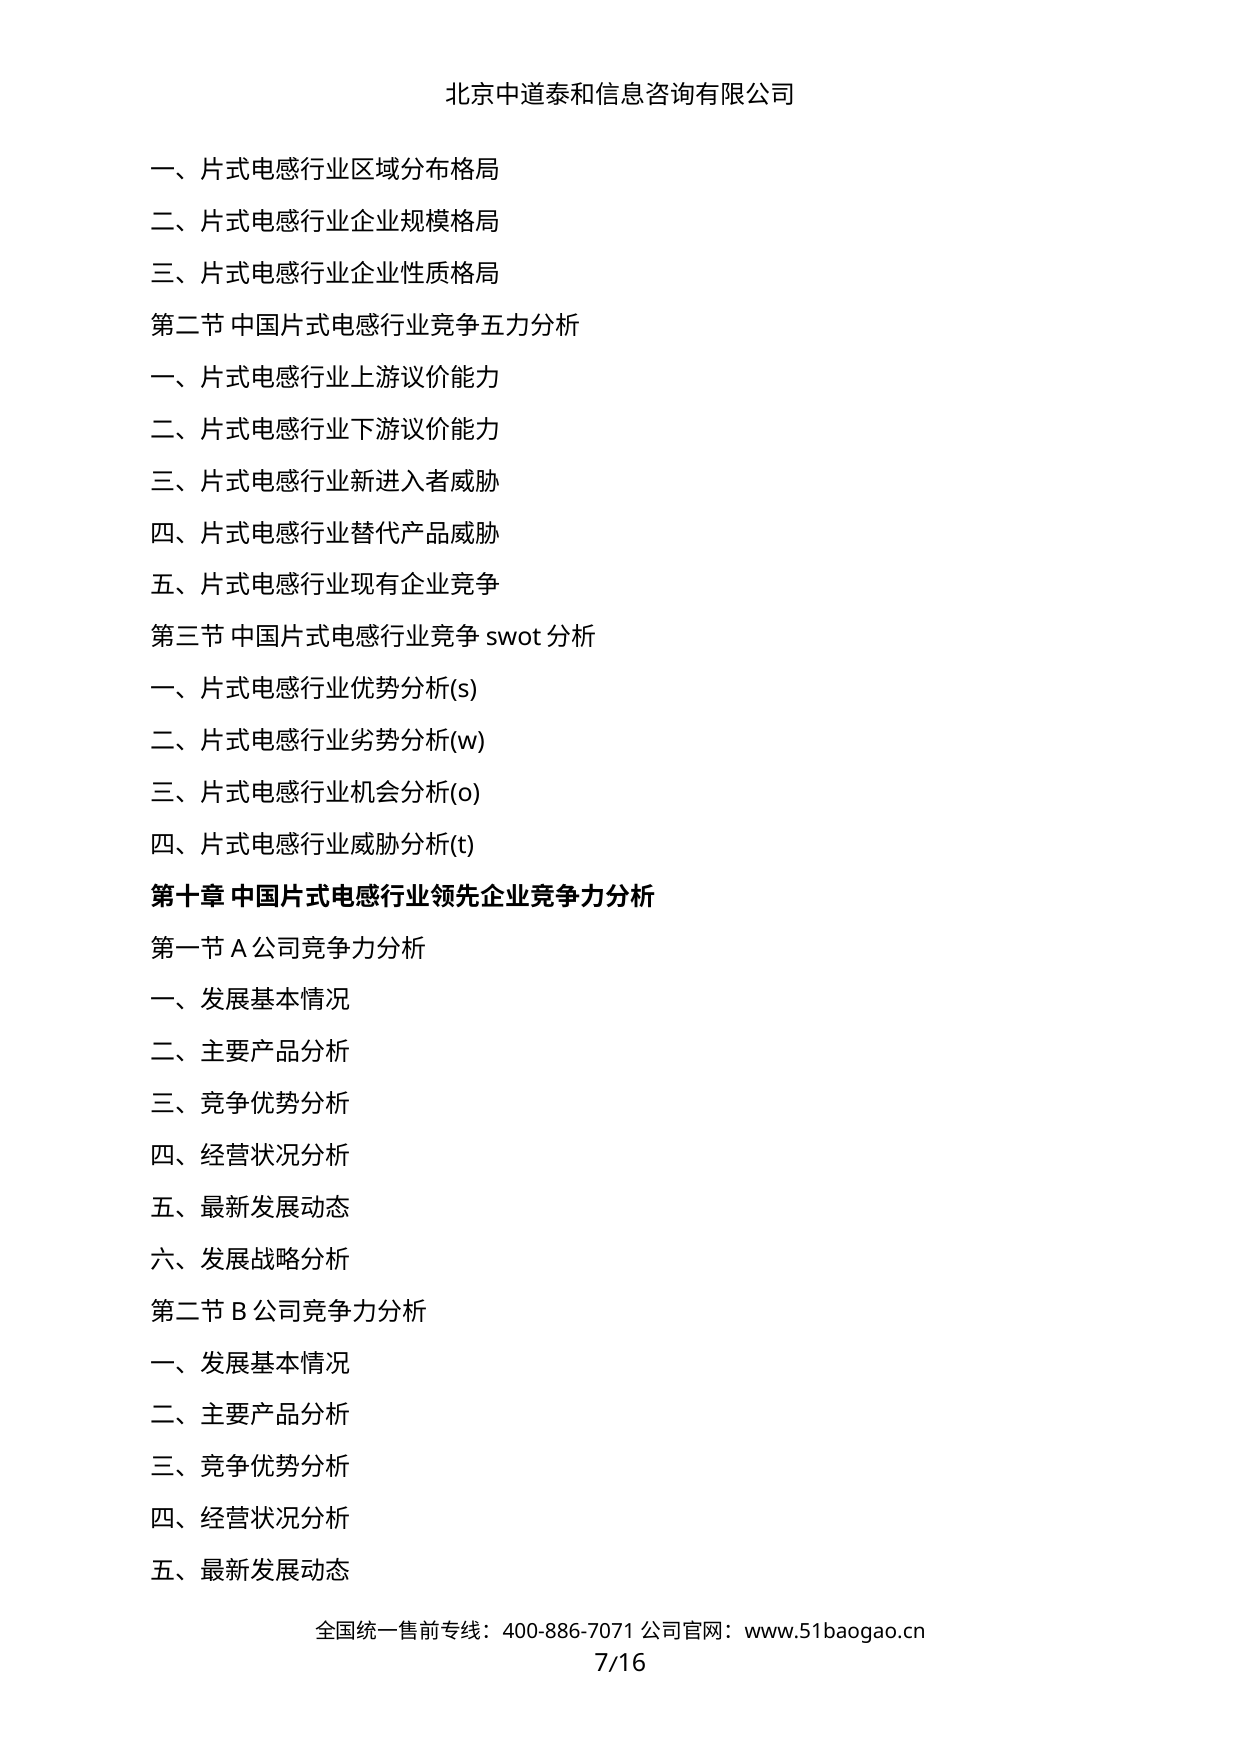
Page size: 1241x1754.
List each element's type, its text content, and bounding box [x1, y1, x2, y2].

text 二、主要产品分析 [150, 1032, 1090, 1068]
text 四、经营状况分析 [150, 1136, 1090, 1172]
text 第二节 中国片式电感行业竞争五力分析 [150, 306, 1090, 342]
text 第十章 中国片式电感行业领先企业竞争力分析 [150, 876, 1090, 912]
text 四、片式电感行业替代产品威胁 [150, 513, 1090, 549]
text 一、发展基本情况 [150, 1343, 1090, 1379]
text 三、片式电感行业企业性质格局 [150, 254, 1090, 290]
text 五、最新发展动态 [150, 1187, 1090, 1224]
text 四、经营状况分析 [150, 1499, 1090, 1535]
text 一、片式电感行业优势分析(s) [150, 669, 1090, 705]
text 三、片式电感行业新进入者威胁 [150, 461, 1090, 497]
text 二、片式电感行业企业规模格局 [150, 202, 1090, 238]
text 第三节 中国片式电感行业竞争swot分析 [150, 617, 1090, 653]
text 五、最新发展动态 [150, 1551, 1090, 1587]
text 一、发展基本情况 [150, 980, 1090, 1016]
text 一、片式电感行业区域分布格局 [150, 150, 1090, 186]
text 三、片式电感行业机会分析(o) [150, 772, 1090, 809]
text 二、主要产品分析 [150, 1395, 1090, 1431]
text 四、片式电感行业威胁分析(t) [150, 824, 1090, 861]
text 三、竞争优势分析 [150, 1447, 1090, 1483]
text 一、片式电感行业上游议价能力 [150, 357, 1090, 394]
text 六、发展战略分析 [150, 1239, 1090, 1276]
text 三、竞争优势分析 [150, 1084, 1090, 1120]
text 五、片式电感行业现有企业竞争 [150, 565, 1090, 601]
text 第二节 B公司竞争力分析 [150, 1291, 1090, 1327]
text 二、片式电感行业下游议价能力 [150, 409, 1090, 446]
text 二、片式电感行业劣势分析(w) [150, 721, 1090, 757]
text 第一节 A公司竞争力分析 [150, 928, 1090, 964]
